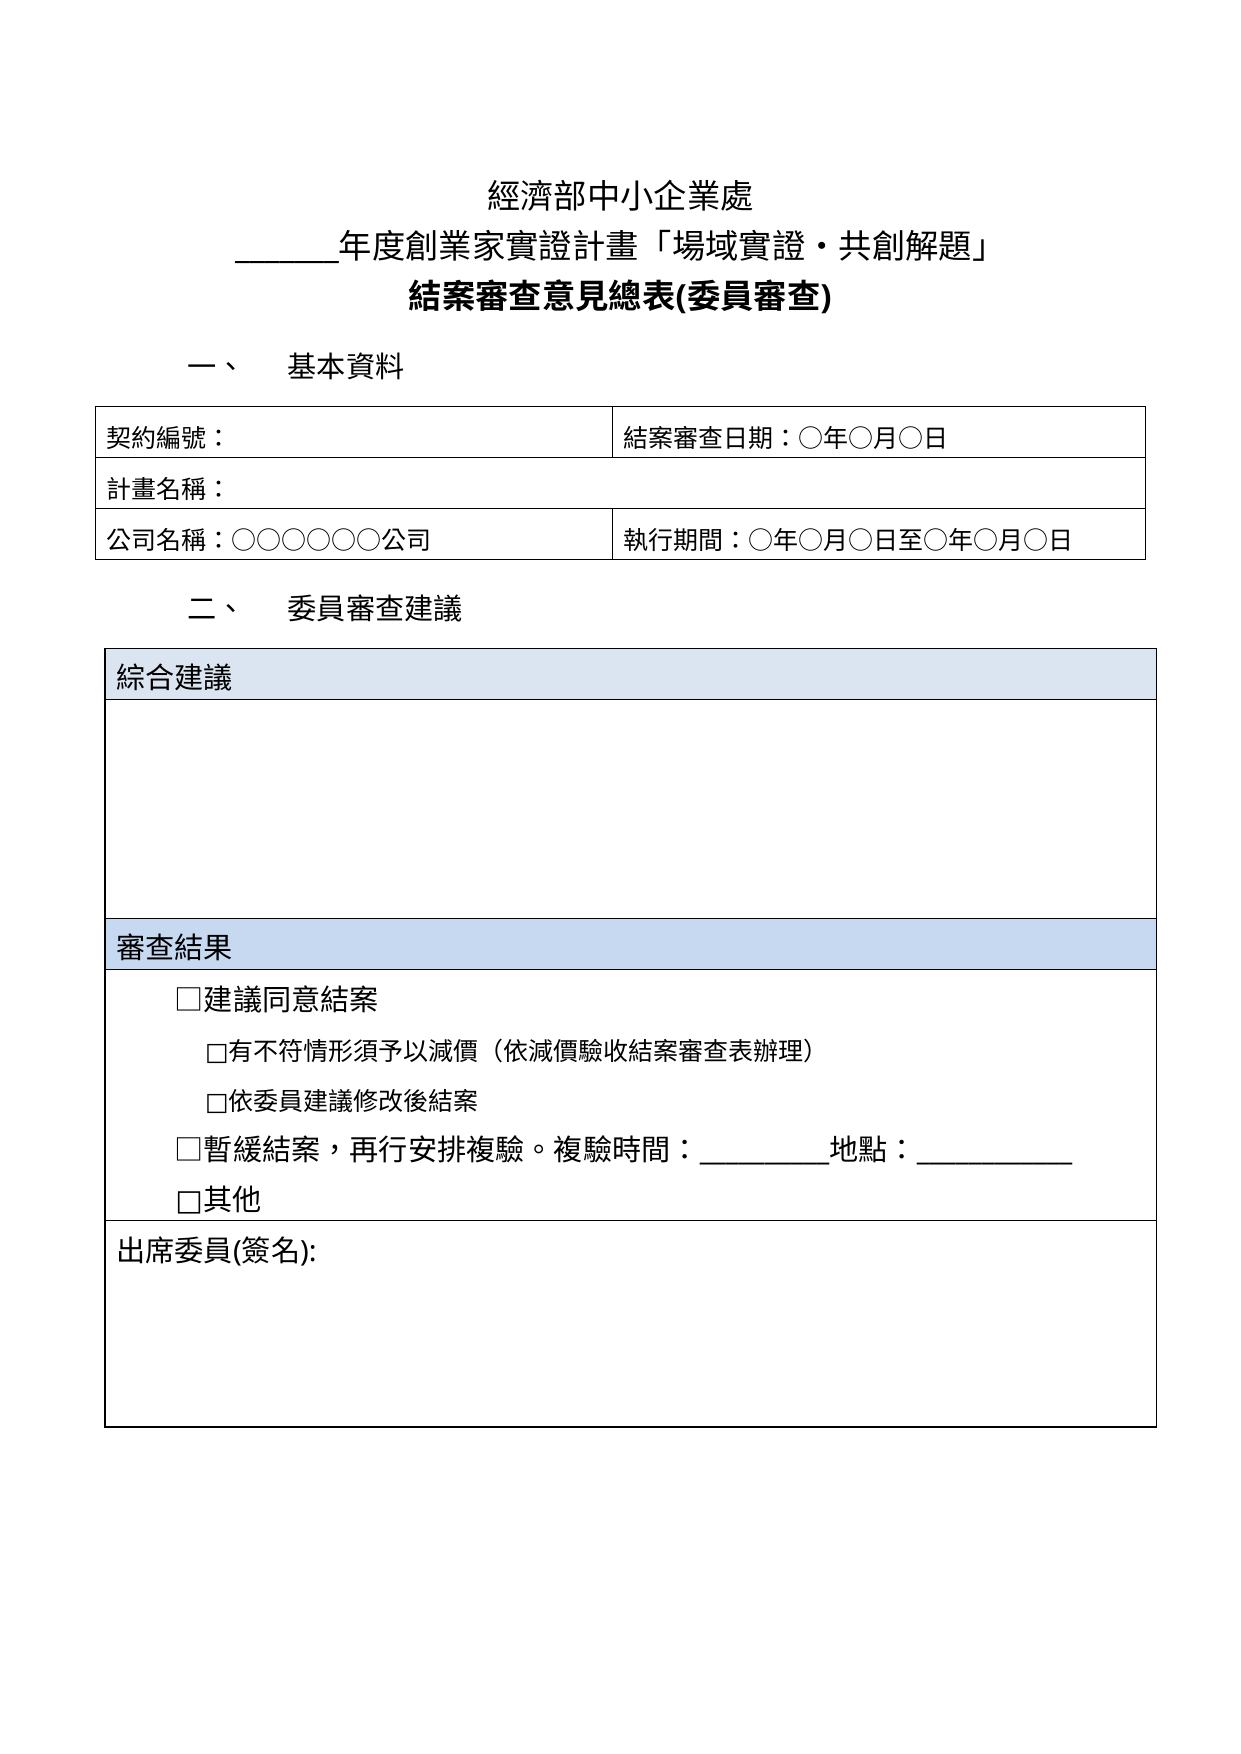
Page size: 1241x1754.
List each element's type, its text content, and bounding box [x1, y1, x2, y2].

table_cell [106, 700, 1156, 918]
list 基本資料 [187, 337, 1053, 387]
table_cell 公司名稱：○○○○○○公司 [96, 509, 612, 559]
table_cell 執行期間：○年○月○日至○年○月○日 [613, 509, 1145, 559]
text 結案審查意見總表(委員審查) [187, 269, 1053, 319]
table_cell 出席委員(簽名): [106, 1221, 1156, 1426]
table_cell □建議同意結案 □有不符情形須予以減價（依減價驗收結案審查表辦理） □依委員建議修改後結案 □暫緩結案，再行安排複驗。複驗時間：__________地點：____________ □其他 [106, 970, 1156, 1220]
table_header 綜合建議 [106, 649, 1156, 699]
table_header 契約編號： [96, 407, 612, 457]
list 委員審查建議 [187, 579, 1053, 629]
table_cell 審查結果 [106, 919, 1156, 969]
table_cell 計畫名稱： [96, 458, 1145, 508]
table_header 結案審查日期：○年○月○日 [613, 407, 1145, 457]
text 經濟部中小企業處 [187, 169, 1053, 219]
text _______年度創業家實證計畫「場域實證‧共創解題」 [187, 219, 1053, 269]
